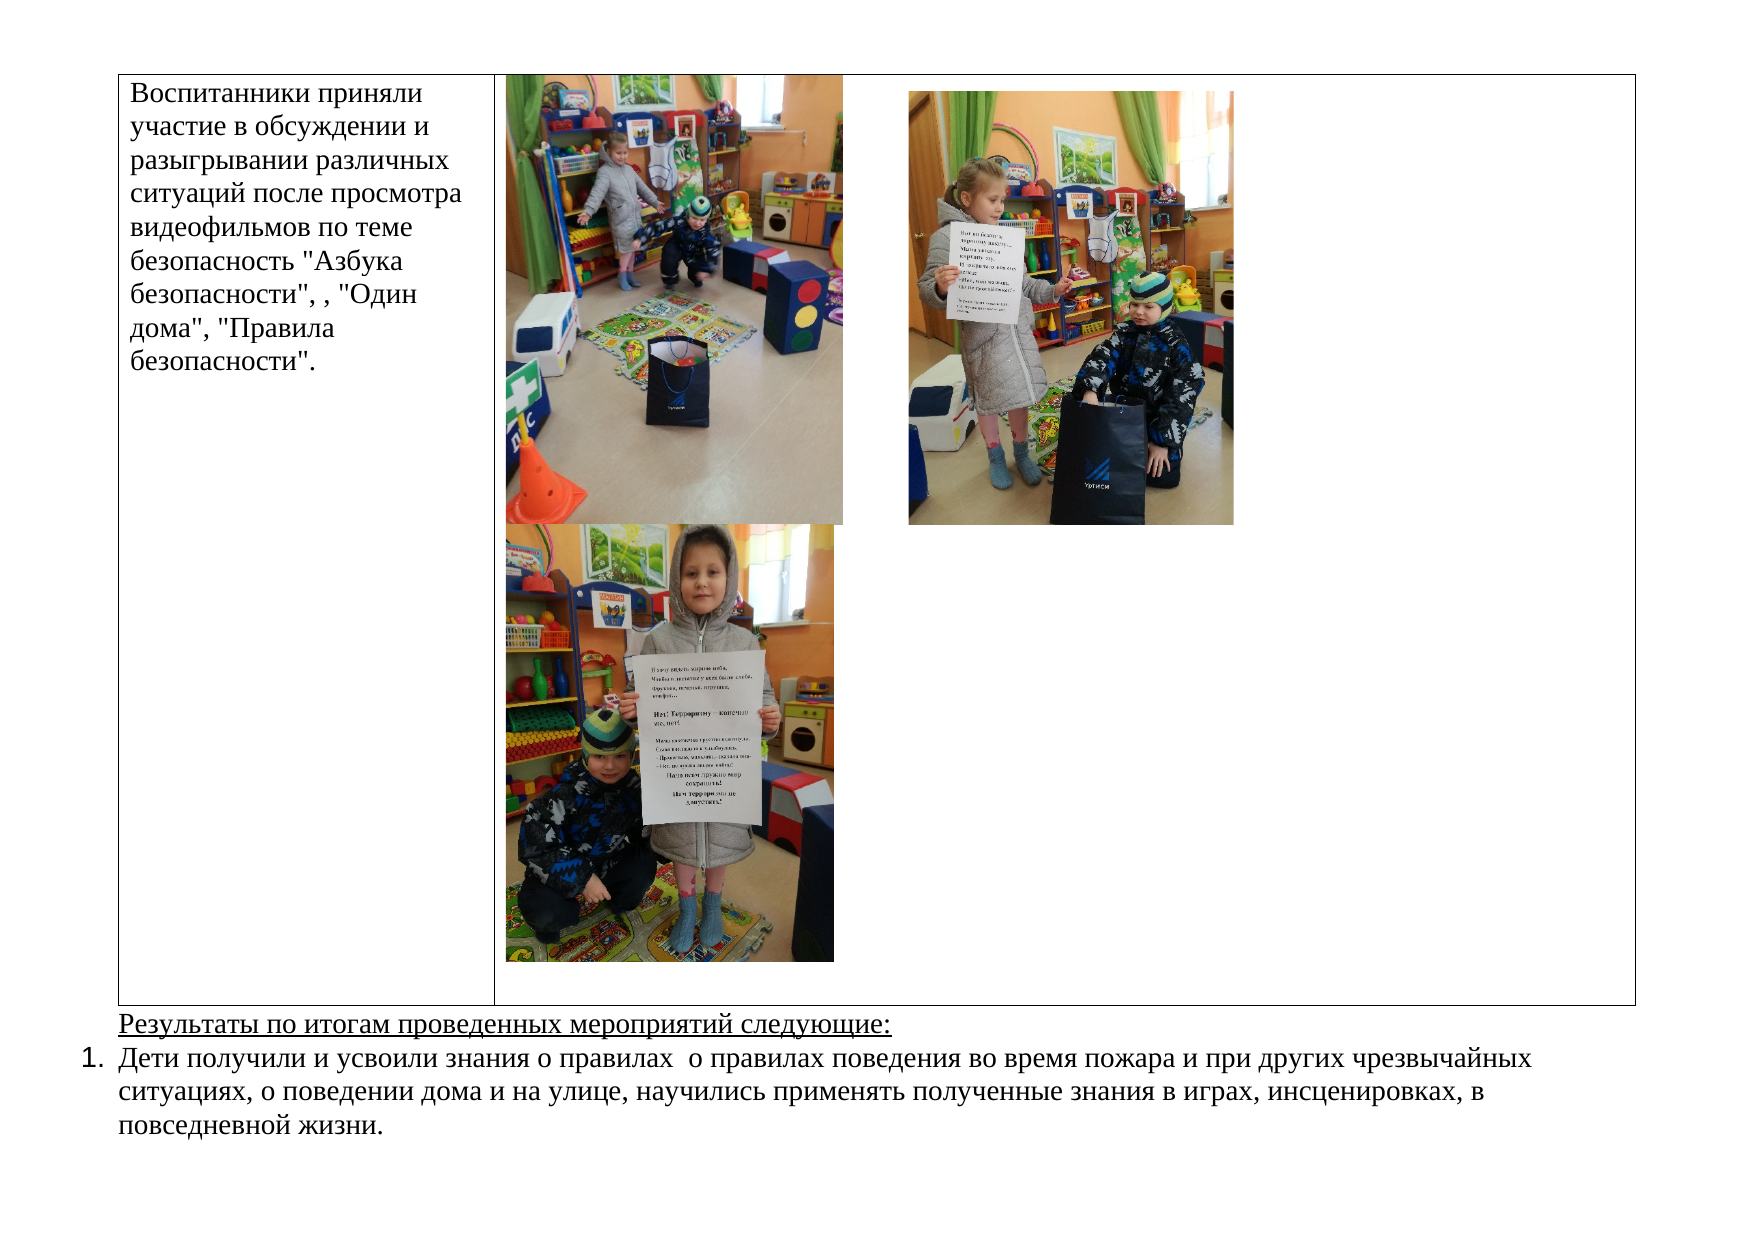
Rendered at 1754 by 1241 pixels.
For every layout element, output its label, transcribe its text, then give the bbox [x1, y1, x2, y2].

picture [908, 91, 1234, 525]
text Результаты по итогам проведенных мероприятий следующие: [118, 1006, 1636, 1040]
picture [505, 75, 843, 962]
table_cell [495, 75, 1635, 1005]
list Дети получили и усвоили знания о правилах о правилах поведения во время пожара и при других чрезвычайных ситуациях, о поведении дома и на улице, научились применять полученные знания в играх, инсценировках, в повседневной жизни. [81, 1040, 1636, 1140]
table_cell Воспитанники приняли участие в обсуждении и разыгрывании различных ситуаций после просмотра видеофильмов по теме безопасность "Азбука безопасности", , "Один дома", "Правила безопасности". [119, 75, 494, 1005]
